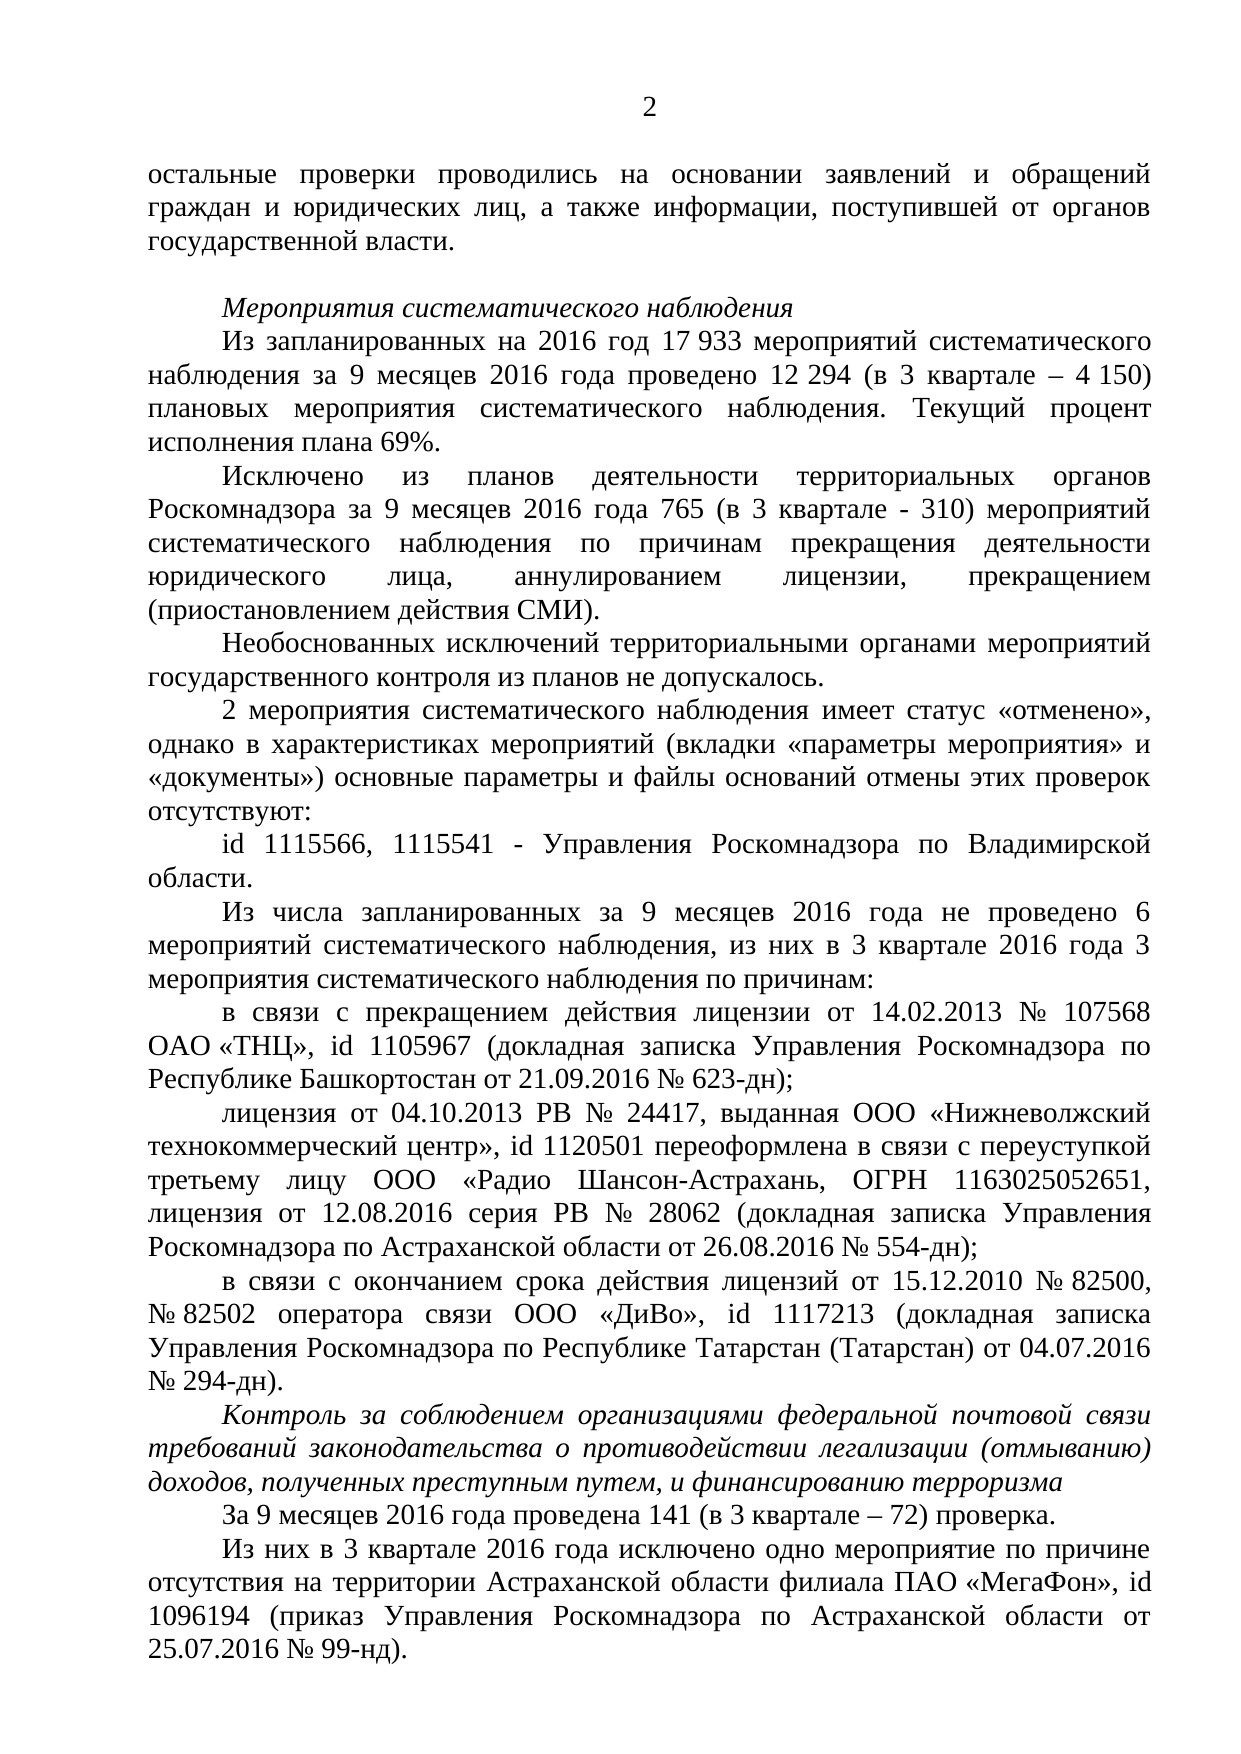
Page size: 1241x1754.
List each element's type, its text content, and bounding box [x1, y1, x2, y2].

text Контроль за соблюдением организациями федеральной почтовой связи требований законодательства о противодействии легализации (отмыванию) доходов, полученных преступным путем, и финансированию терроризма [148, 1397, 1152, 1497]
text 2 мероприятия систематического наблюдения имеет статус «отменено», однако в характеристиках мероприятий (вкладки «параметры мероприятия» и «документы») основные параметры и файлы оснований отмены этих проверок отсутствуют: [148, 692, 1152, 827]
text За 9 месяцев 2016 года проведена 141 (в 3 квартале – 72) проверка. [148, 1497, 1152, 1531]
text Мероприятия систематического наблюдения [148, 290, 1152, 323]
text Из запланированных на 2016 год 17 933 мероприятий систематического наблюдения за 9 месяцев 2016 года проведено 12 294 (в 3 квартале – 4 150) плановых мероприятия систематического наблюдения. Текущий процент исполнения плана 69%. [148, 323, 1152, 458]
text лицензия от 04.10.2013 РВ № 24417, выданная ООО «Нижневолжский технокоммерческий центр», id 1120501 переоформлена в связи с переуступкой третьему лицу ООО «Радио Шансон-Астрахань, ОГРН 1163025052651, лицензия от 12.08.2016 серия РВ № 28062 (докладная записка Управления Роскомнадзора по Астраханской области от 26.08.2016 № 554-дн); [148, 1095, 1152, 1263]
text Из них в 3 квартале 2016 года исключено одно мероприятие по причине отсутствия на территории Астраханской области филиала ПАО «МегаФон», id 1096194 (приказ Управления Роскомнадзора по Астраханской области от № 99-нд). [148, 1531, 1152, 1665]
text Из числа запланированных за 9 месяцев 2016 года не проведено 6 мероприятий систематического наблюдения, из них в 3 квартале 2016 года 3 мероприятия систематического наблюдения по причинам: [148, 894, 1152, 994]
text в связи с прекращением действия лицензии от 14.02.2013 № 107568 ОАО «ТНЦ», id 1105967 (докладная записка Управления Роскомнадзора по Республике Башкортостан от 21.09.2016 № 623-дн); [148, 994, 1152, 1095]
text Исключено из планов деятельности территориальных органов Роскомнадзора за 9 месяцев 2016 года 765 (в 3 квартале - 310) мероприятий систематического наблюдения по причинам прекращения деятельности юридического лица, аннулированием лицензии, прекращением (приостановлением действия СМИ). [148, 458, 1152, 625]
text Необоснованных исключений территориальными органами мероприятий государственного контроля из планов не допускалось. [148, 625, 1152, 692]
text id 1115566, 1115541 - Управления Роскомнадзора по Владимирской области. [148, 827, 1152, 894]
text в связи с окончанием срока действия лицензий от 15.12.2010 № 82500, № 82502 оператора связи ООО «ДиВо», id 1117213 (докладная записка Управления Роскомнадзора по Республике Татарстан (Татарстан) от 04.07.2016 № 294-дн). [148, 1263, 1152, 1397]
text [148, 156, 1152, 256]
